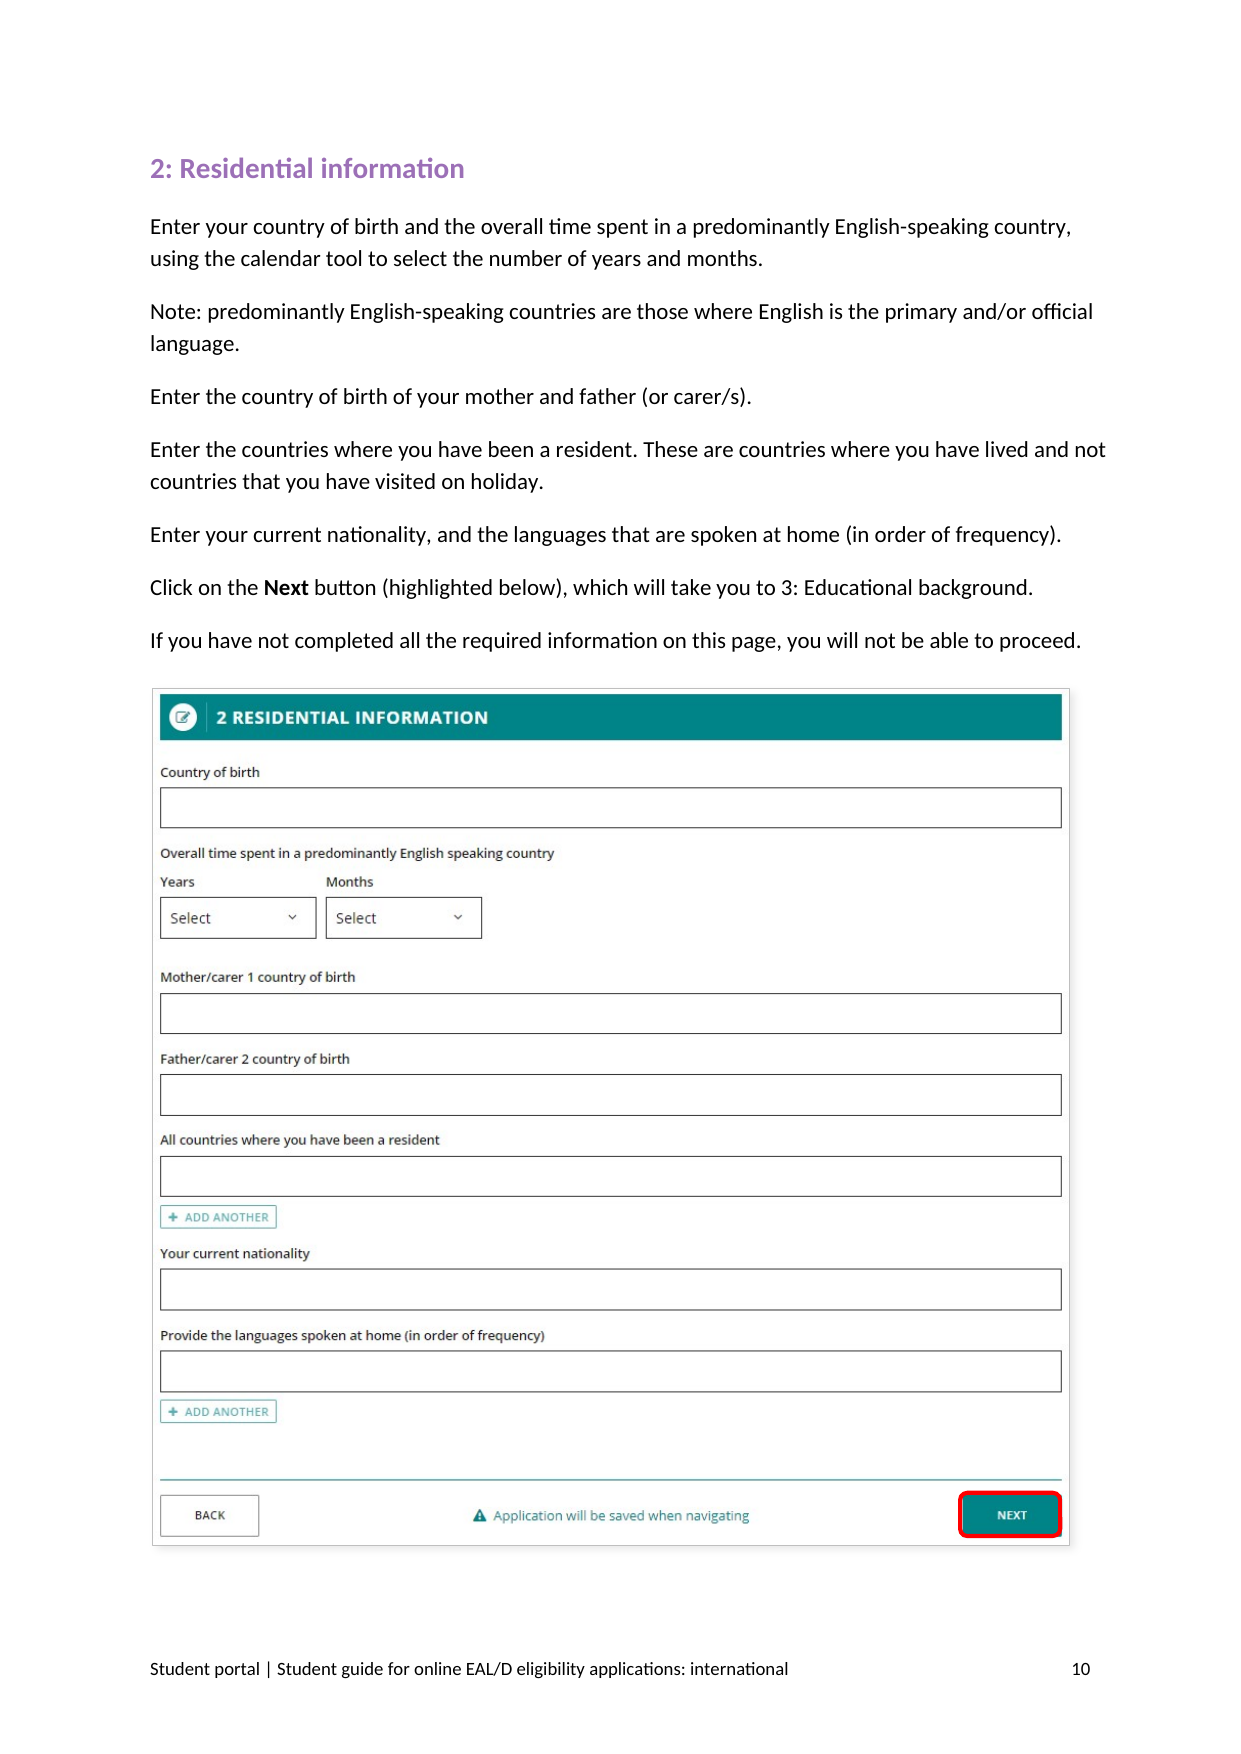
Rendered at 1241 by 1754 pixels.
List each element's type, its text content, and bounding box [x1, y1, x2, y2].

text Click on the Next button (highlighted below), which will take you to 3: Educational background. [150, 573, 1122, 601]
text If you have not completed all the required information on this page, you will not be able to proceed. [150, 626, 1122, 654]
text Enter your current nationality, and the languages that are spoken at home (in order of frequency). [150, 520, 1122, 548]
picture [153, 689, 1069, 1545]
subtitle 2: Residential information [150, 150, 1122, 186]
text Note: predominantly English-speaking countries are those where English is the primary and/or official language. [150, 297, 1122, 357]
text Enter your country of birth and the overall time spent in a predominantly English-speaking country, using the calendar tool to select the number of years and months. [150, 212, 1122, 272]
text Enter the countries where you have been a resident. These are countries where you have lived and not countries that you have visited on holiday. [150, 435, 1122, 495]
text Enter the country of birth of your mother and father (or carer/s). [150, 382, 1122, 410]
